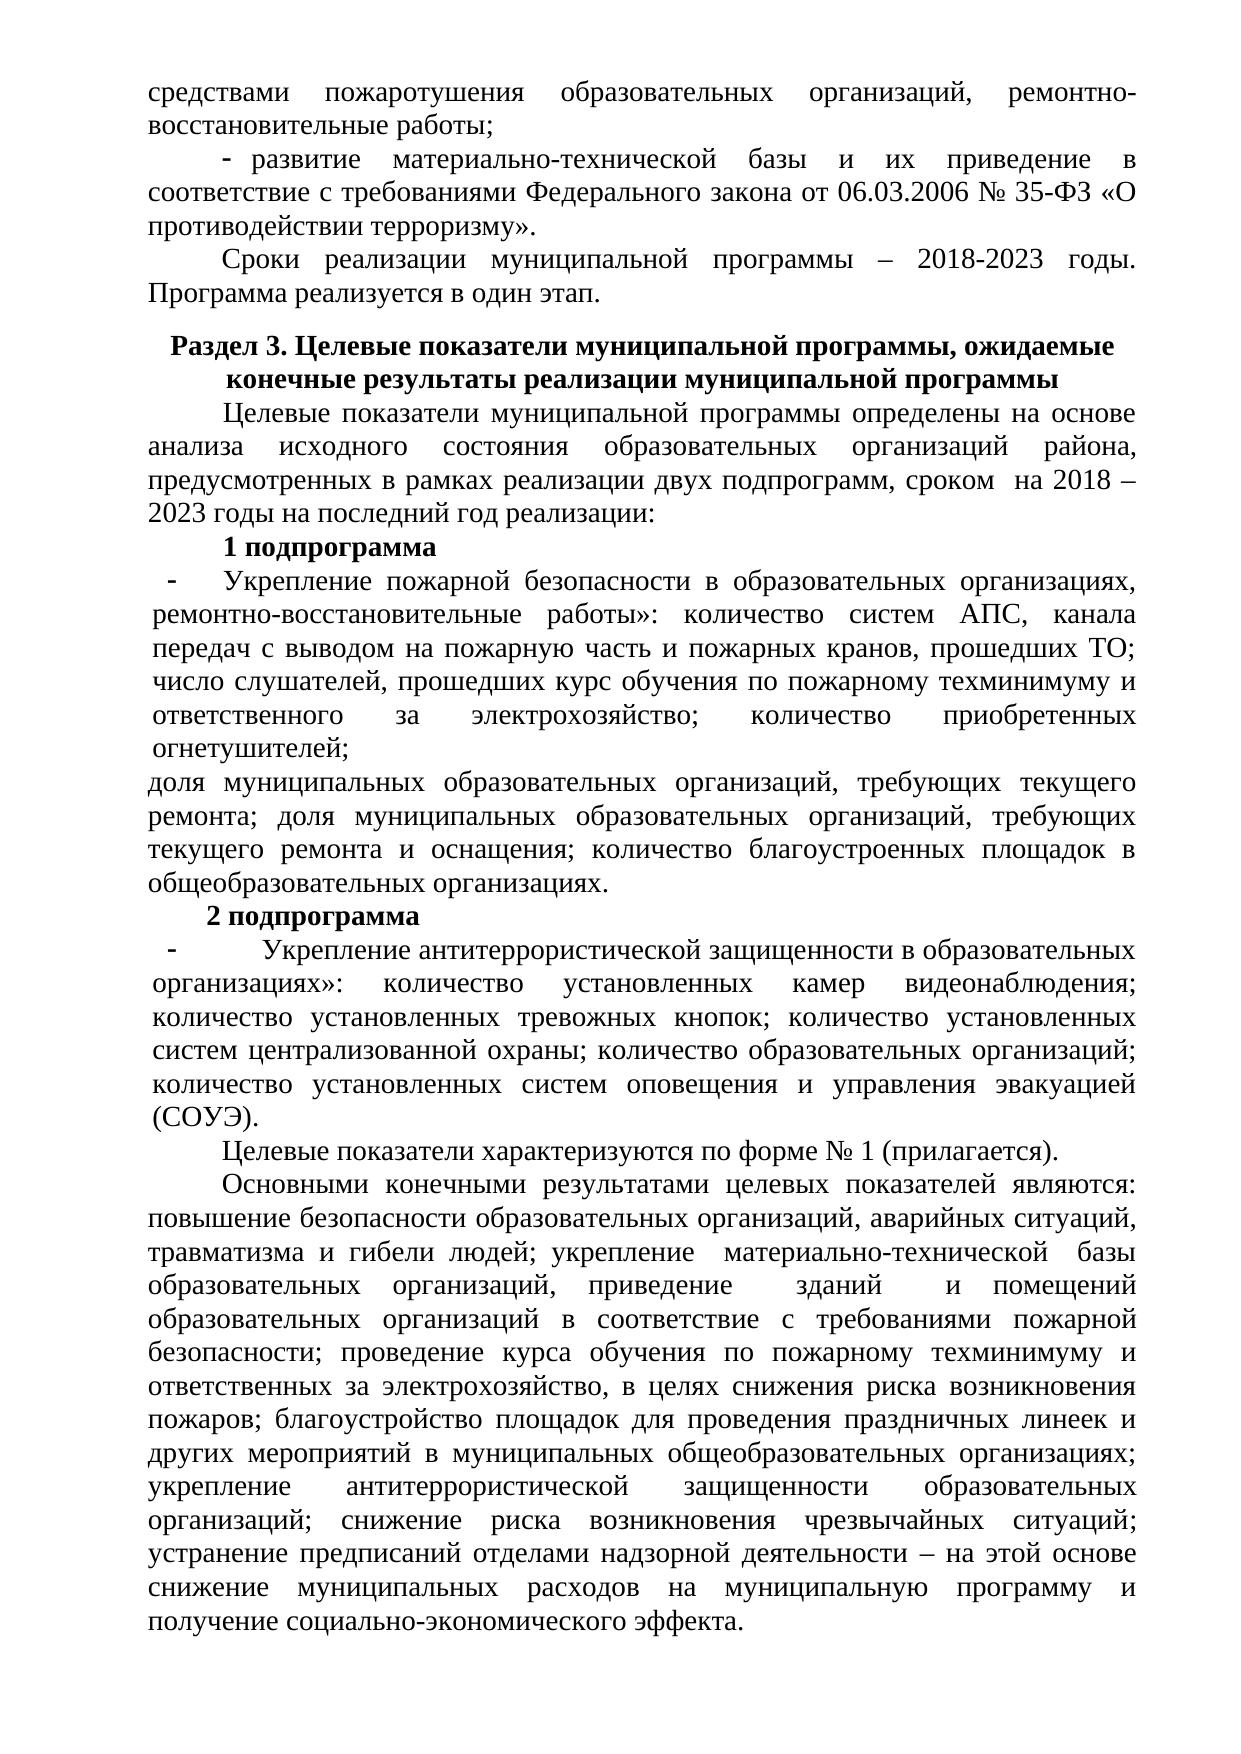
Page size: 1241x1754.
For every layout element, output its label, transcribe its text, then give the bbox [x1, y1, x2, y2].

list Укрепление антитеррористической защищенности в образовательных организациях»: количество установленных камер видеонаблюдения; количество установленных тревожных кнопок; количество установленных систем централизованной охраны; количество образовательных организаций; количество установленных систем оповещения и управления эвакуацией (СОУЭ). [152, 932, 1137, 1133]
text Целевые показатели характеризуются по форме № 1 (прилагается). [148, 1133, 1137, 1167]
text Сроки реализации муниципальной программы – 2018-2023 годы. Программа реализуется в один этап. [148, 242, 1137, 309]
list Укрепление пожарной безопасности в образовательных организациях, ремонтно-восстановительные работы»: количество систем АПС, канала передач с выводом на пожарную часть и пожарных кранов, прошедших ТО; число слушателей, прошедших курс обучения по пожарному техминимуму и ответственного за электрохозяйство; количество приобретенных огнетушителей; [152, 563, 1137, 764]
text Основными конечными результатами целевых показателей являются: повышение безопасности образовательных организаций, аварийных ситуаций, травматизма и гибели людей; укрепление материально-технической базы образовательных организаций, приведение зданий и помещений образовательных организаций в соответствие с требованиями пожарной безопасности; проведение курса обучения по пожарному техминимуму и ответственных за электрохозяйство, в целях снижения риска возникновения пожаров; благоустройство площадок для проведения праздничных линеек и других мероприятий в муниципальных общеобразовательных организациях; укрепление антитеррористической защищенности образовательных организаций; снижение риска возникновения чрезвычайных ситуаций; устранение предписаний отделами надзорной деятельности – на этой основе снижение муниципальных расходов на муниципальную программу и получение социально-экономического эффекта. [148, 1167, 1137, 1636]
text 1 подпрограмма [148, 529, 1137, 563]
text Целевые показатели муниципальной программы определены на основе анализа исходного состояния образовательных организаций района, предусмотренных в рамках реализации двух подпрограмм, сроком на 2018 – 2023 годы на последний год реализации: [148, 395, 1137, 529]
text доля муниципальных образовательных организаций, требующих текущего ремонта; доля муниципальных образовательных организаций, требующих текущего ремонта и оснащения; количество благоустроенных площадок в общеобразовательных организациях. [148, 764, 1137, 898]
list развитие материально-технической базы и их приведение в соответствие с требованиями Федерального закона от 06.03.2006 № 35-ФЗ «О противодействии терроризму». [148, 141, 1137, 242]
text Раздел 3. Целевые показатели муниципальной программы, ожидаемые конечные результаты реализации муниципальной программы [148, 328, 1137, 395]
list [148, 74, 1137, 141]
text 2 подпрограмма [148, 898, 1137, 932]
